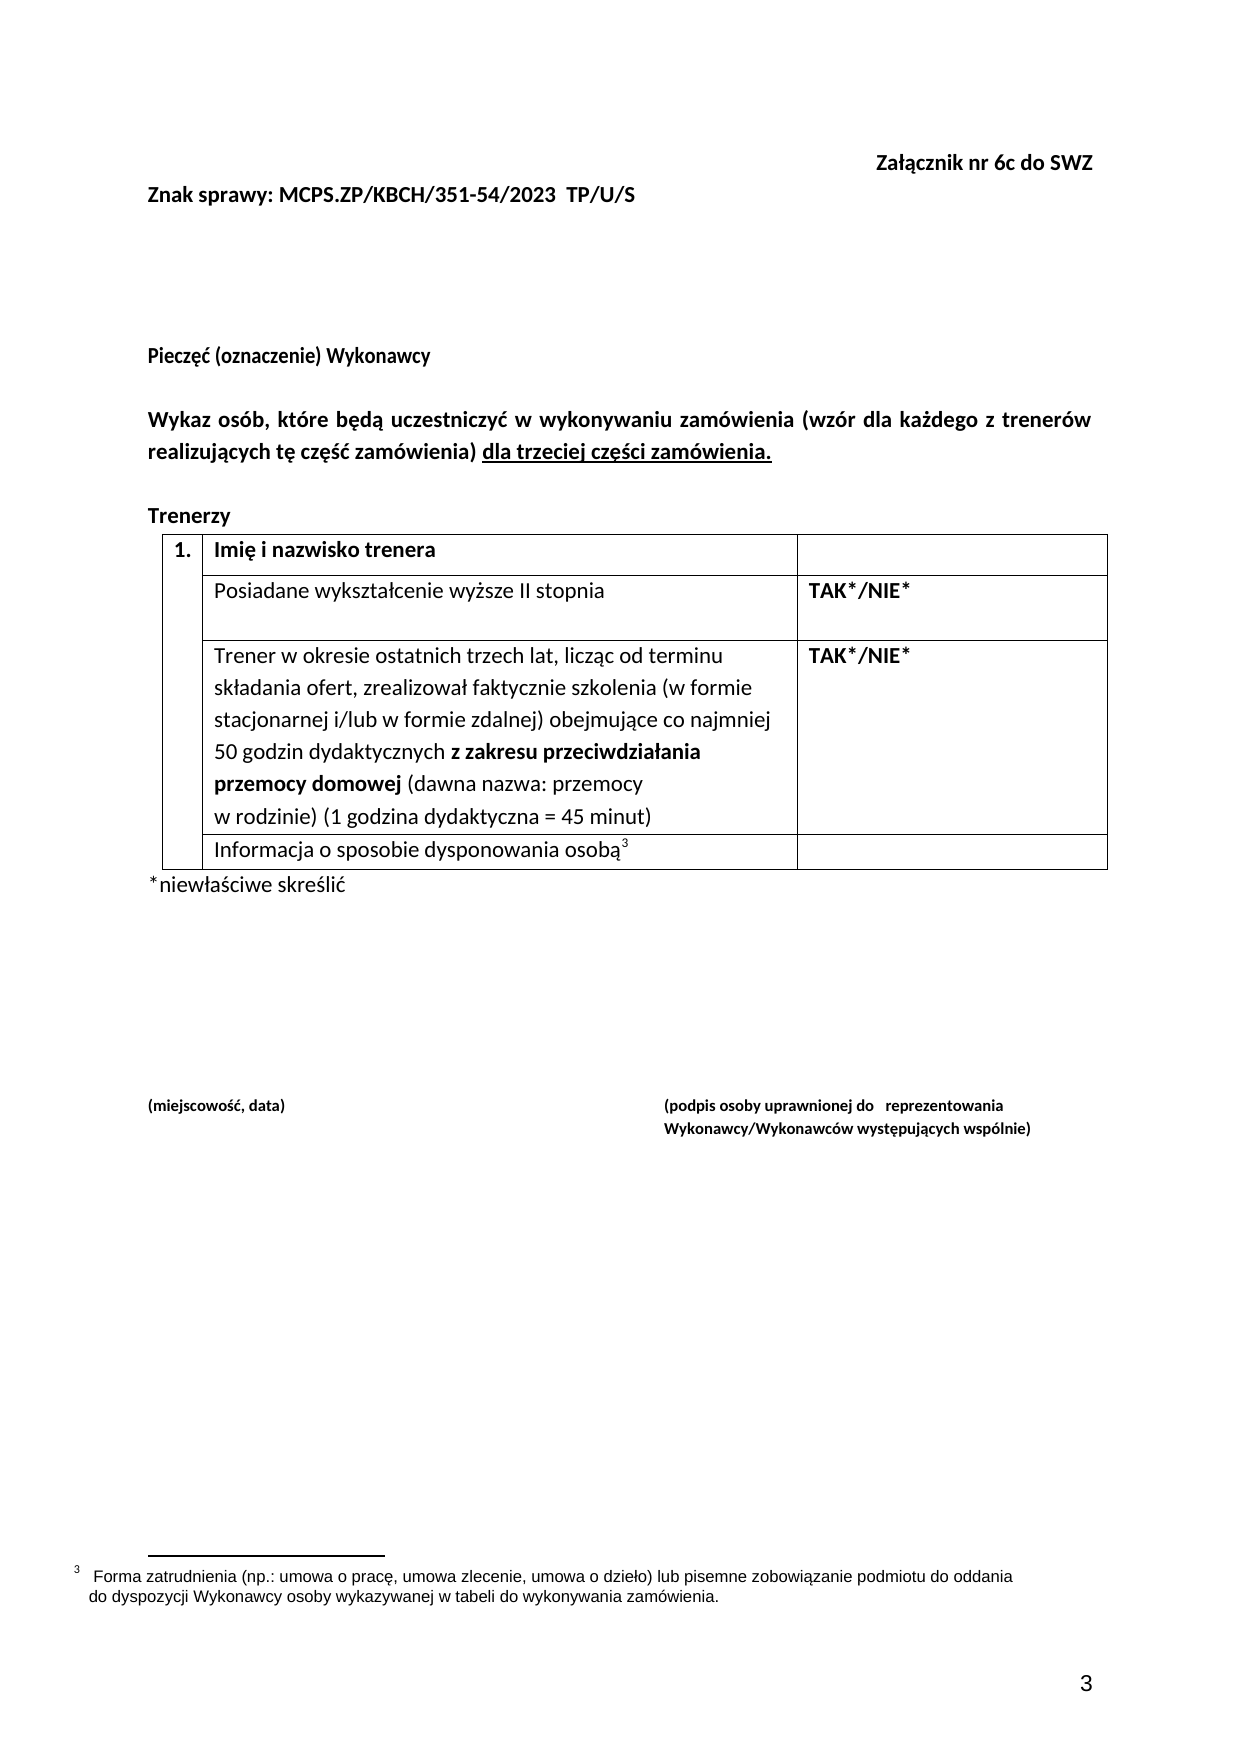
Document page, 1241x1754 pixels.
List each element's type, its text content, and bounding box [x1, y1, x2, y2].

table_cell [798, 835, 1107, 869]
table_header 1. [163, 535, 202, 869]
text Znak sprawy: MCPS.ZP/KBCH/351-54/2023 TP/U/S [148, 180, 1093, 208]
table_cell Informacja o sposobie dysponowania osobą [203, 835, 797, 869]
text Wykaz osób, które będą uczestniczyć w wykonywaniu zamówienia (wzór dla każdego z trenerów realizujących tę część zamówienia) dla trzeciej części zamówienia. [148, 405, 1093, 465]
table_header Imię i nazwisko trenera [203, 535, 797, 575]
table_cell Trener w okresie ostatnich trzech lat, licząc od terminu składania ofert, zrealizował faktycznie szkolenia (w formie stacjonarnej i/lub w formie zdalnej) obejmujące co najmniej 50 godzin dydaktycznych z zakresu przeciwdziałania przemocy domowej (dawna nazwa: przemocy w rodzinie) (1 godzina dydaktyczna = 45 minut) [203, 641, 797, 834]
table_cell TAK*/NIE* [798, 641, 1107, 834]
table_cell Posiadane wykształcenie wyższe II stopnia [203, 576, 797, 640]
table_header [798, 535, 1107, 575]
table_cell TAK*/NIE* [798, 576, 1107, 640]
text Pieczęć (oznaczenie) Wykonawcy [148, 341, 1093, 369]
text *niewłaściwe skreślić [148, 870, 1093, 898]
text (miejscowość, data) (podpis osoby uprawnionej do reprezentowania Wykonawcy/Wykonawców występujących wspólnie) [148, 1095, 1093, 1139]
text Załącznik nr 6c do SWZ [148, 148, 1093, 176]
text Trenerzy [148, 502, 1153, 530]
